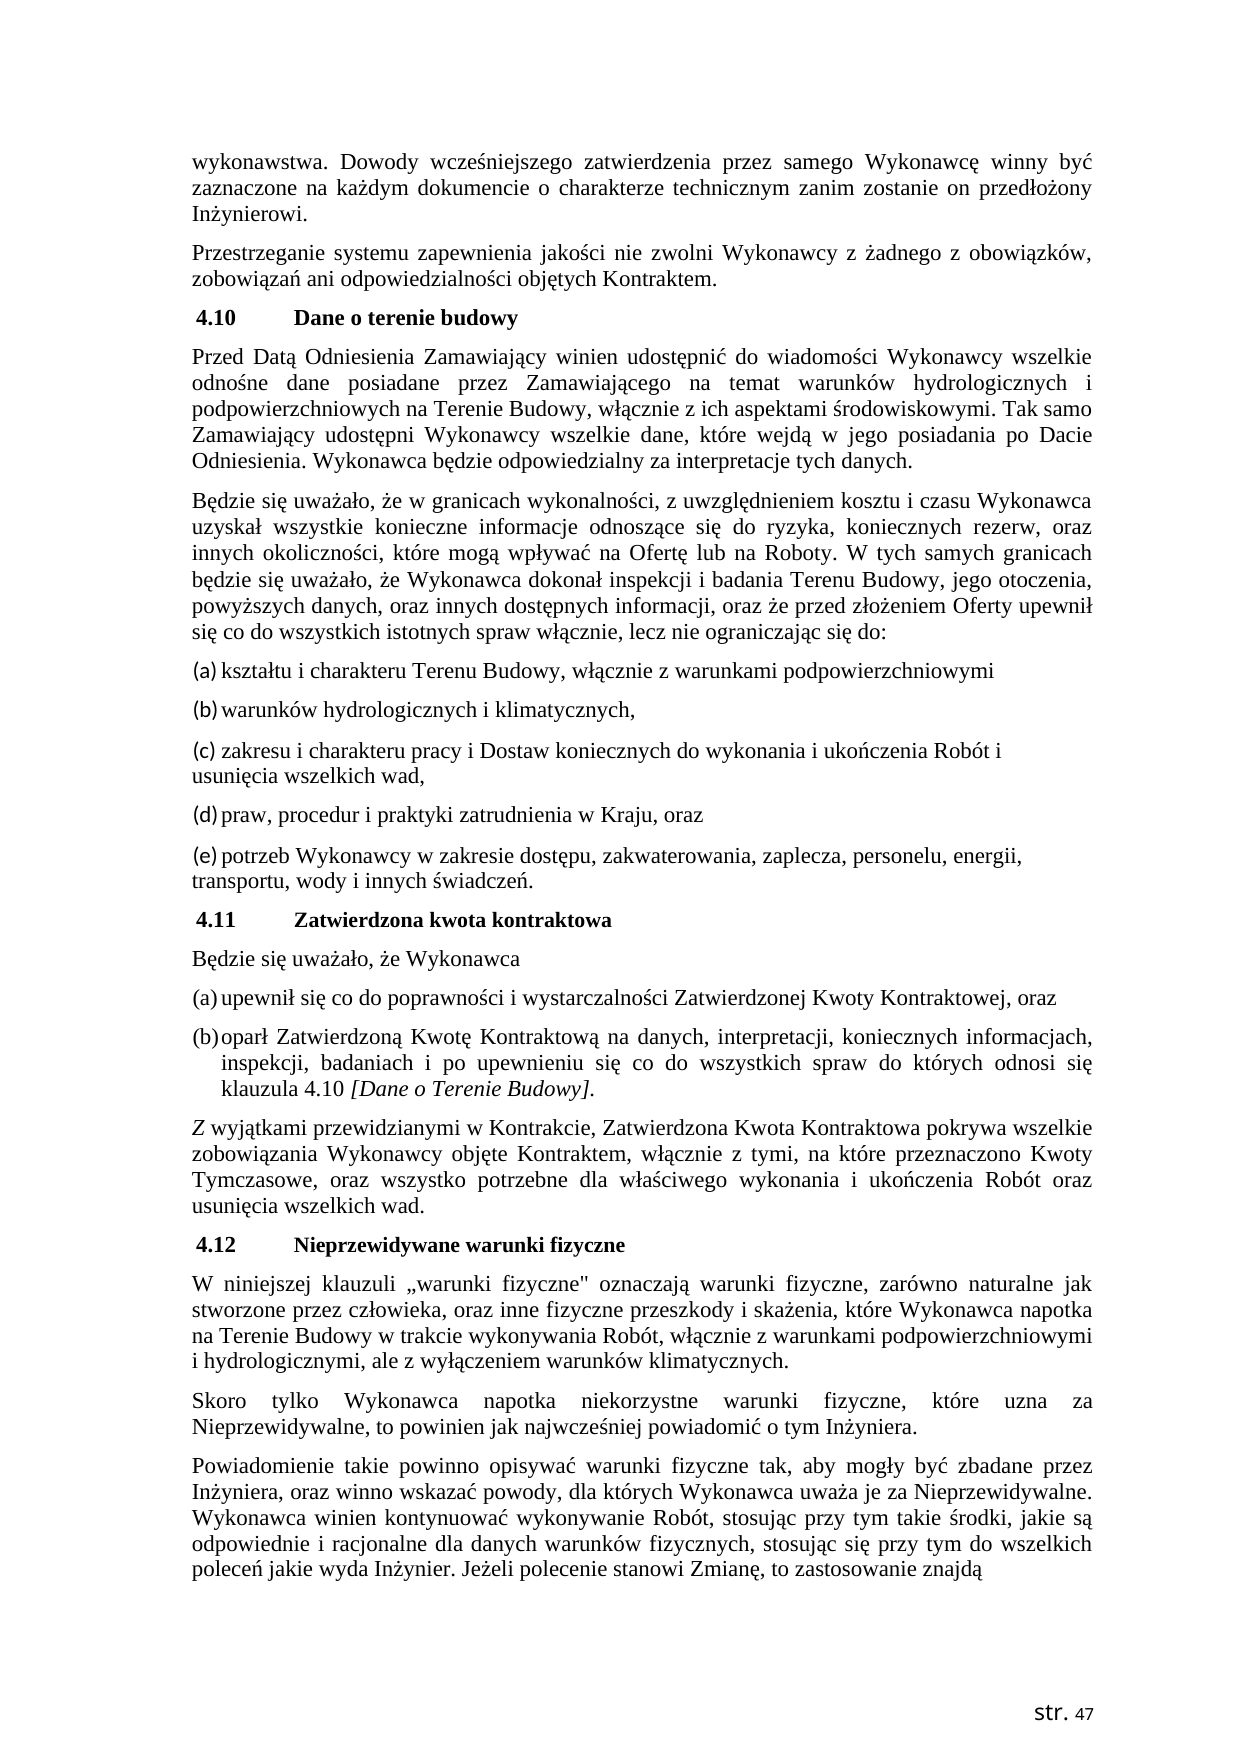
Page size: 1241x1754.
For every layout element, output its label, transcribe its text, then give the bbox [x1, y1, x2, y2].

text Będzie się uważało, że w granicach wykonalności, z uwzględnieniem kosztu i czasu Wykonawca uzyskał wszystkie konieczne informacje odnoszące się do ryzyka, koniecznych rezerw, oraz innych okoliczności, które mogą wpływać na Ofertę lub na Roboty. W tych samych granicach będzie się uważało, że Wykonawca dokonał inspekcji i badania Terenu Budowy, jego otoczenia, powyższych danych, oraz innych dostępnych informacji, oraz że przed złożeniem Oferty upewnił się co do wszystkich istotnych spraw włącznie, lecz nie ograniczając się do: [192, 487, 1094, 644]
text 4.11 Zatwierdzona kwota kontraktowa [196, 906, 1094, 933]
text wykonawstwa. Dowody wcześniejszego zatwierdzenia przez samego Wykonawcę winny być zaznaczone na każdym dokumencie o charakterze technicznym zanim zostanie on przedłożony Inżynierowi. [192, 148, 1094, 226]
list oparł Zatwierdzoną Kwotę Kontraktową na danych, interpretacji, koniecznych informacjach, inspekcji, badaniach i po upewnieniu się co do wszystkich spraw do których odnosi się klauzula 4.10 [Dane o Terenie Budowy]. [192, 1024, 1094, 1101]
list praw, procedur i praktyki zatrudnienia w Kraju, oraz [192, 800, 1094, 828]
text Skoro tylko Wykonawca napotka niekorzystne warunki fizyczne, które uzna za Nieprzewidywalne, to powinien jak najwcześniej powiadomić o tym Inżyniera. [192, 1388, 1094, 1439]
list upewnił się co do poprawności i wystarczalności Zatwierdzonej Kwoty Kontraktowej, oraz [192, 984, 1094, 1010]
text 4.12 Nieprzewidywane warunki fizyczne [196, 1231, 1094, 1257]
text Będzie się uważało, że Wykonawca [192, 945, 1094, 972]
text W niniejszej klauzuli „warunki fizyczne" oznaczają warunki fizyczne, zarówno naturalne jak stworzone przez człowieka, oraz inne fizyczne przeszkody i skażenia, które Wykonawca napotka na Terenie Budowy w trakcie wykonywania Robót, włącznie z warunkami podpowierzchniowymi i hydrologicznymi, ale z wyłączeniem warunków klimatycznych. [192, 1271, 1094, 1374]
text Z wyjątkami przewidzianymi w Kontrakcie, Zatwierdzona Kwota Kontraktowa pokrywa wszelkie zobowiązania Wykonawcy objęte Kontraktem, włącznie z tymi, na które przeznaczono Kwoty Tymczasowe, oraz wszystko potrzebne dla właściwego wykonania i ukończenia Robót oraz usunięcia wszelkich wad. [192, 1115, 1094, 1218]
text 4.10 Dane o terenie budowy [196, 304, 1094, 330]
list zakresu i charakteru pracy i Dostaw koniecznych do wykonania i ukończenia Robót i usunięcia wszelkich wad, [192, 737, 1092, 789]
text Powiadomienie takie powinno opisywać warunki fizyczne tak, aby mogły być zbadane przez Inżyniera, oraz winno wskazać powody, dla których Wykonawca uważa je za Nieprzewidywalne. Wykonawca winien kontynuować wykonywanie Robót, stosując przy tym takie środki, jakie są odpowiednie i racjonalne dla danych warunków fizycznych, stosując się przy tym do wszelkich poleceń jakie wyda Inżynier. Jeżeli polecenie stanowi Zmianę, to zastosowanie znajdą [192, 1453, 1094, 1582]
text Przed Datą Odniesienia Zamawiający winien udostępnić do wiadomości Wykonawcy wszelkie odnośne dane posiadane przez Zamawiającego na temat warunków hydrologicznych i podpowierzchniowych na Terenie Budowy, włącznie z ich aspektami środowiskowymi. Tak samo Zamawiający udostępni Wykonawcy wszelkie dane, które wejdą w jego posiadania po Dacie Odniesienia. Wykonawca będzie odpowiedzialny za interpretacje tych danych. [192, 343, 1094, 474]
list potrzeb Wykonawcy w zakresie dostępu, zakwaterowania, zaplecza, personelu, energii, transportu, wody i innych świadczeń. [192, 842, 1092, 894]
text Przestrzeganie systemu zapewnienia jakości nie zwolni Wykonawcy z żadnego z obowiązków, zobowiązań ani odpowiedzialności objętych Kontraktem. [192, 239, 1094, 291]
list warunków hydrologicznych i klimatycznych, [192, 695, 1094, 723]
list kształtu i charakteru Terenu Budowy, włącznie z warunkami podpowierzchniowymi [192, 656, 1094, 684]
